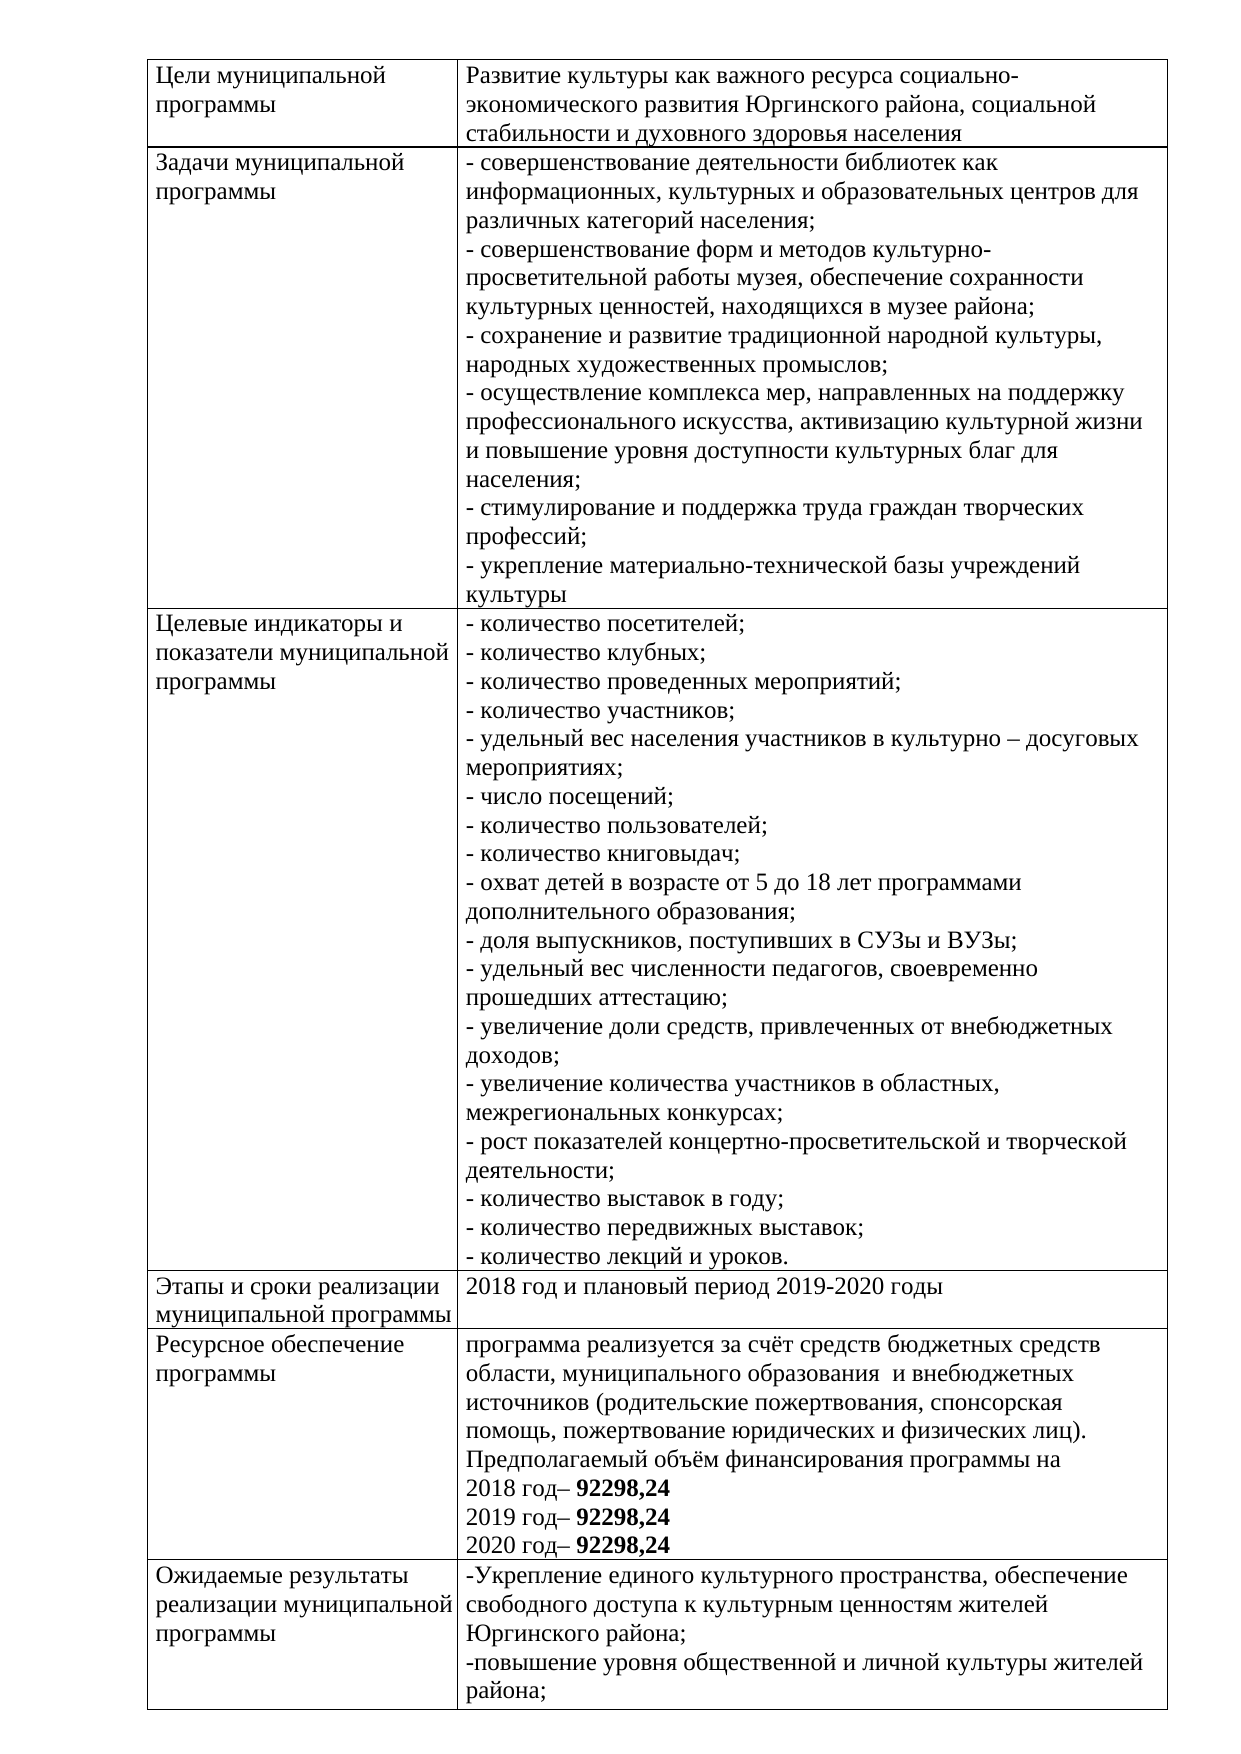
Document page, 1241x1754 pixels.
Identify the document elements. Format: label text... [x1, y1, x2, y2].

table_cell - совершенствование деятельности библиотек как информационных, культурных и образовательных центров для различных категорий населения; - совершенствование форм и методов культурно-просветительной работы музея, обеспечение сохранности культурных ценностей, находящихся в музее района; - сохранение и развитие традиционной народной культуры, народных художественных промыслов; - осуществление комплекса мер, направленных на поддержку профессионального искусства, активизацию культурной жизни и повышение уровня доступности культурных благ для населения; - стимулирование и поддержка труда граждан творческих профессий; - укрепление материально-технической базы учреждений культуры [458, 148, 1167, 607]
table_cell - количество посетителей; - количество клубных; - количество проведенных мероприятий; - количество участников; - удельный вес населения участников в культурно – досуговых мероприятиях; - число посещений; - количество пользователей; - количество книговыдач; - охват детей в возрасте от 5 до 18 лет программами дополнительного образования; - доля выпускников, поступивших в СУЗы и ВУЗы; - удельный вес численности педагогов, своевременно прошедших аттестацию; - увеличение доли средств, привлеченных от внебюджетных доходов; - увеличение количества участников в областных, межрегиональных конкурсах; - рост показателей концертно-просветительской и творческой деятельности; - количество выставок в году; - количество передвижных выставок; - количество лекций и уроков. [458, 609, 1167, 1270]
table_header Цели муниципальной программы [148, 60, 457, 146]
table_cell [148, 1560, 457, 1708]
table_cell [458, 1560, 1167, 1708]
table_cell Этапы и сроки реализации муниципальной программы [148, 1271, 457, 1328]
table_cell Целевые индикаторы и показатели муниципальной программы [148, 609, 457, 1270]
table_cell Ресурсное обеспечение программы [148, 1329, 457, 1559]
table_cell 2018 год и плановый период 2019-2020 годы [458, 1271, 1167, 1328]
table_cell Задачи муниципальной программы [148, 148, 457, 607]
table_cell программа реализуется за счёт средств бюджетных средств области, муниципального образования и внебюджетных источников (родительские пожертвования, спонсорская помощь, пожертвование юридических и физических лиц). Предполагаемый объём финансирования программы на 2018 год– 92298,24 2019 год– 92298,24 2020 год– 92298,24 [458, 1329, 1167, 1559]
table_header Развитие культуры как важного ресурса социально-экономического развития Юргинского района, социальной стабильности и духовного здоровья населения [458, 60, 1167, 146]
